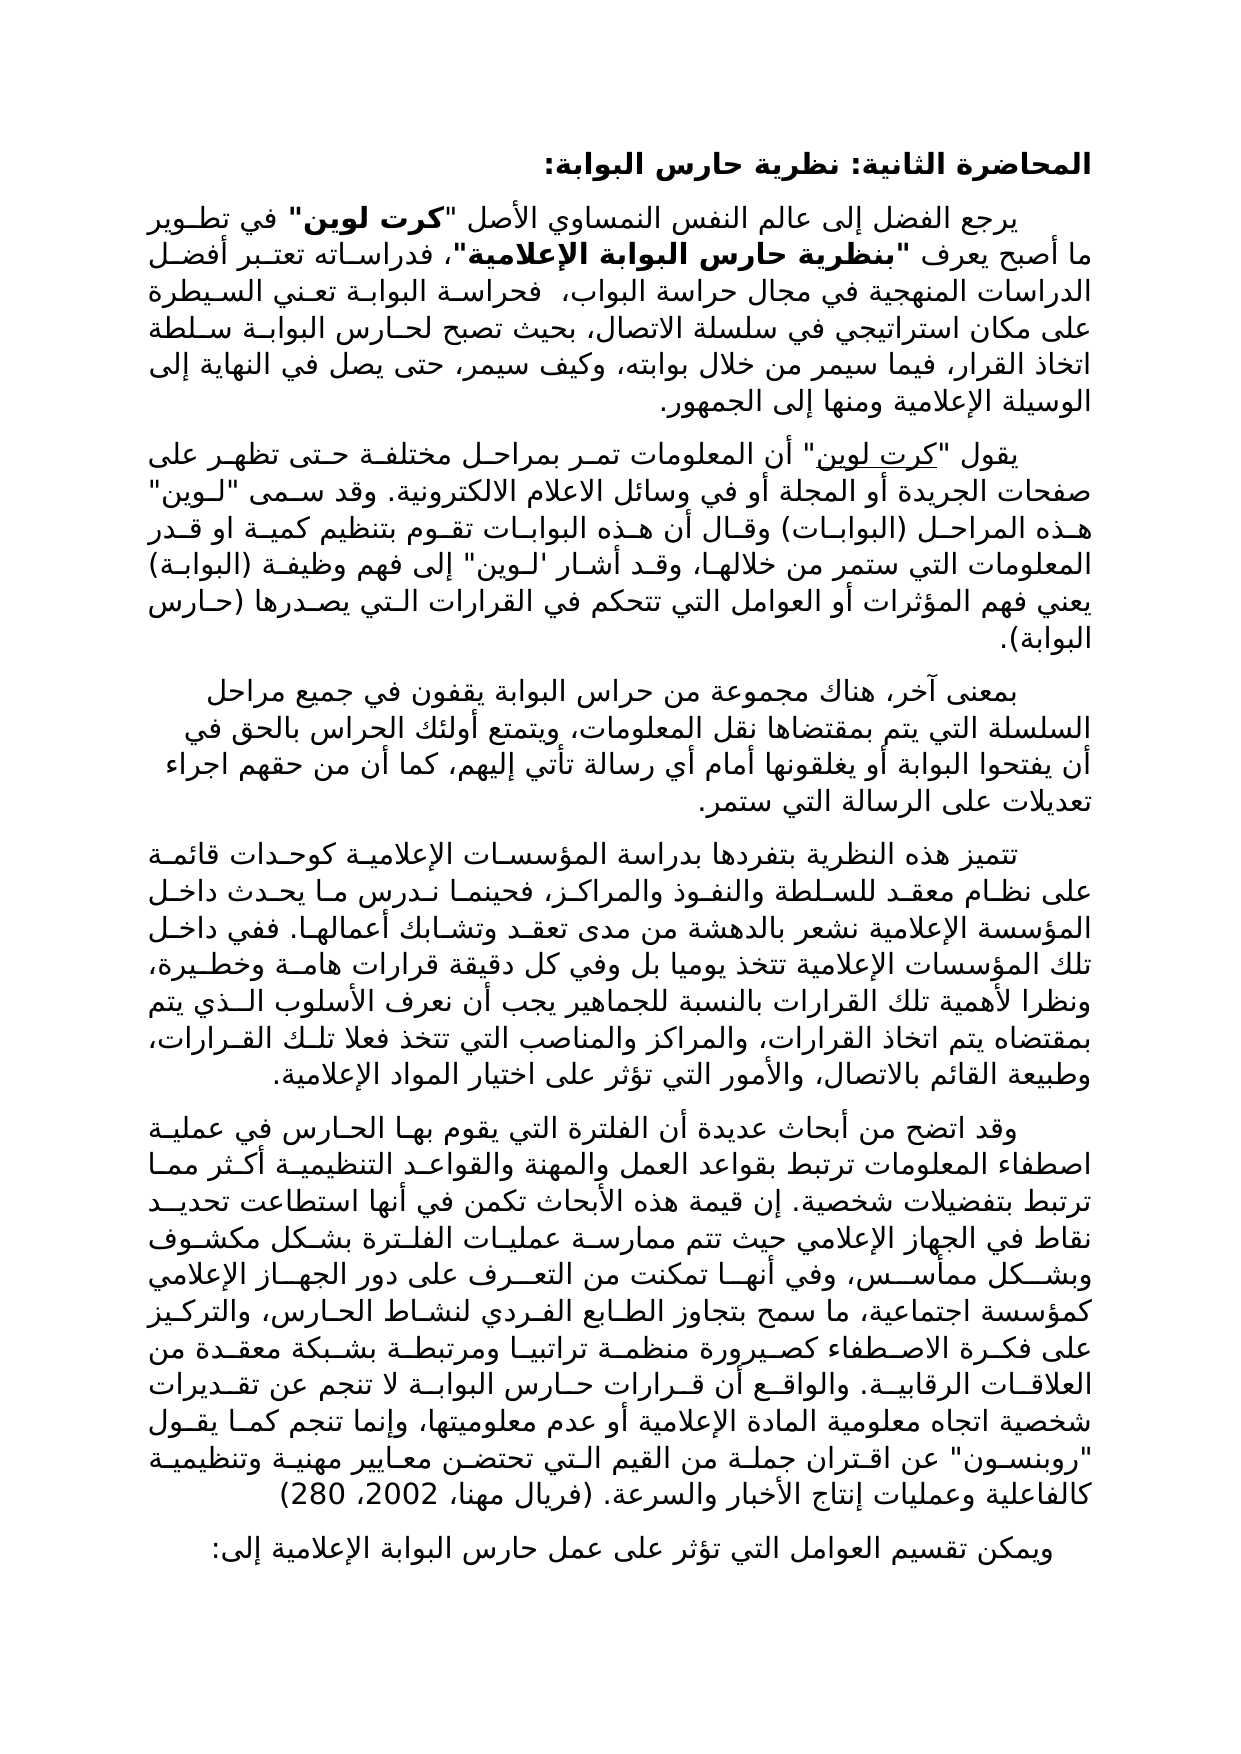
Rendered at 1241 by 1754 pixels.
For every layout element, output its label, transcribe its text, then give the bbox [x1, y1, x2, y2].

text بمعنى آخر، هناك مجموعة من حراس البوابة يقفون في جميع مراحل السلسلة التي يتم بمقتضاها نقل المعلومات، ويتمتع أولئك الحراس بالحق في أن يفتحوا البوابة أو يغلقونها أمام أي رسالة تأتي إليهم، كما أن من حقهم اجراء تعديلات على الرسالة التي ستمر. [148, 674, 1093, 818]
text وقد اتضح من أبحاث عديدة أن الفلترة التي يقوم بها الحارس في عملية اصطفاء المعلومات ترتبط بقواعد العمل والمهنة والقواعد التنظيمية أكثر مما ترتبط بتفضيلات شخصية. إن قيمة هذه الأبحاث تكمن في أنها استطاعت تحديد نقاط في الجهاز الإعلامي حيث تتم ممارسة عمليات الفلترة بشكل مكشوف وبشكل ممأسس، وفي أنها تمكنت من التعرف على دور الجهاز الإعلامي كمؤسسة اجتماعية، ما سمح بتجاوز الطابع الفردي لنشاط الحارس، والتركيز على فكرة الاصطفاء كصيرورة منظمة تراتبيا ومرتبطة بشبكة معقدة من العلاقات الرقابية. والواقع أن قرارات حارس البوابة لا تنجم عن تقديرات شخصية اتجاه معلومية المادة الإعلامية أو عدم معلوميتها، وإنما تنجم كما يقول "روبنسون" عن اقتران جملة من القيم التي تحتضن معايير مهنية وتنظيمية كالفاعلية وعمليات إنتاج الأخبار والسرعة. (فريال مهنا، 2002، 280) [148, 1111, 1093, 1512]
text تتميز هذه النظرية بتفردها بدراسة المؤسسات الإعلامية كوحدات قائمة على نظام معقد للسلطة والنفوذ والمراكز، فحينما ندرس ما يحدث داخل المؤسسة الإعلامية نشعر بالدهشة من مدى تعقد وتشابك أعمالها. ففي داخل تلك المؤسسات الإعلامية تتخذ يوميا بل وفي كل دقيقة قرارات هامة وخطيرة، ونظرا لأهمية تلك القرارات بالنسبة للجماهير يجب أن نعرف الأسلوب الذي يتم بمقتضاه يتم اتخاذ القرارات، والمراكز والمناصب التي تتخذ فعلا تلك القرارات، وطبيعة القائم بالاتصال، والأمور التي تؤثر على اختيار المواد الإعلامية. [148, 838, 1093, 1092]
text المحاضرة الثانية: نظرية حارس البوابة: [148, 148, 1093, 182]
text يقول "كرت لوين" أن المعلومات تمر بمراحل مختلفة حتى تظهر على صفحات الجريدة أو المجلة أو في وسائل الاعلام الالكترونية. وقد سمى "لوين" هذه المراحل (البوابات) وقال أن هذه البوابات تقوم بتنظيم كمية او قدر المعلومات التي ستمر من خلالها، وقد أشار 'لوين" إلى فهم وظيفة (البوابة) يعني فهم المؤثرات أو العوامل التي تتحكم في القرارات التي يصدرها (حارس البوابة). [148, 438, 1093, 655]
text يرجع الفضل إلى عالم النفس النمساوي الأصل "كرت لوين" في تطوير ما أصبح يعرف "بنظرية حارس البوابة الإعلامية"، فدراساته تعتبر أفضل الدراسات المنهجية في مجال حراسة البواب، فحراسة البوابة تعني السيطرة على مكان استراتيجي في سلسلة الاتصال، بحيث تصبح لحارس البوابة سلطة اتخاذ القرار، فيما سيمر من خلال بوابته، وكيف سيمر، حتى يصل في النهاية إلى الوسيلة الإعلامية ومنها إلى الجمهور. [148, 201, 1093, 418]
text ويمكن تقسيم العوامل التي تؤثر على عمل حارس البوابة الإعلامية إلى: [148, 1531, 1093, 1565]
